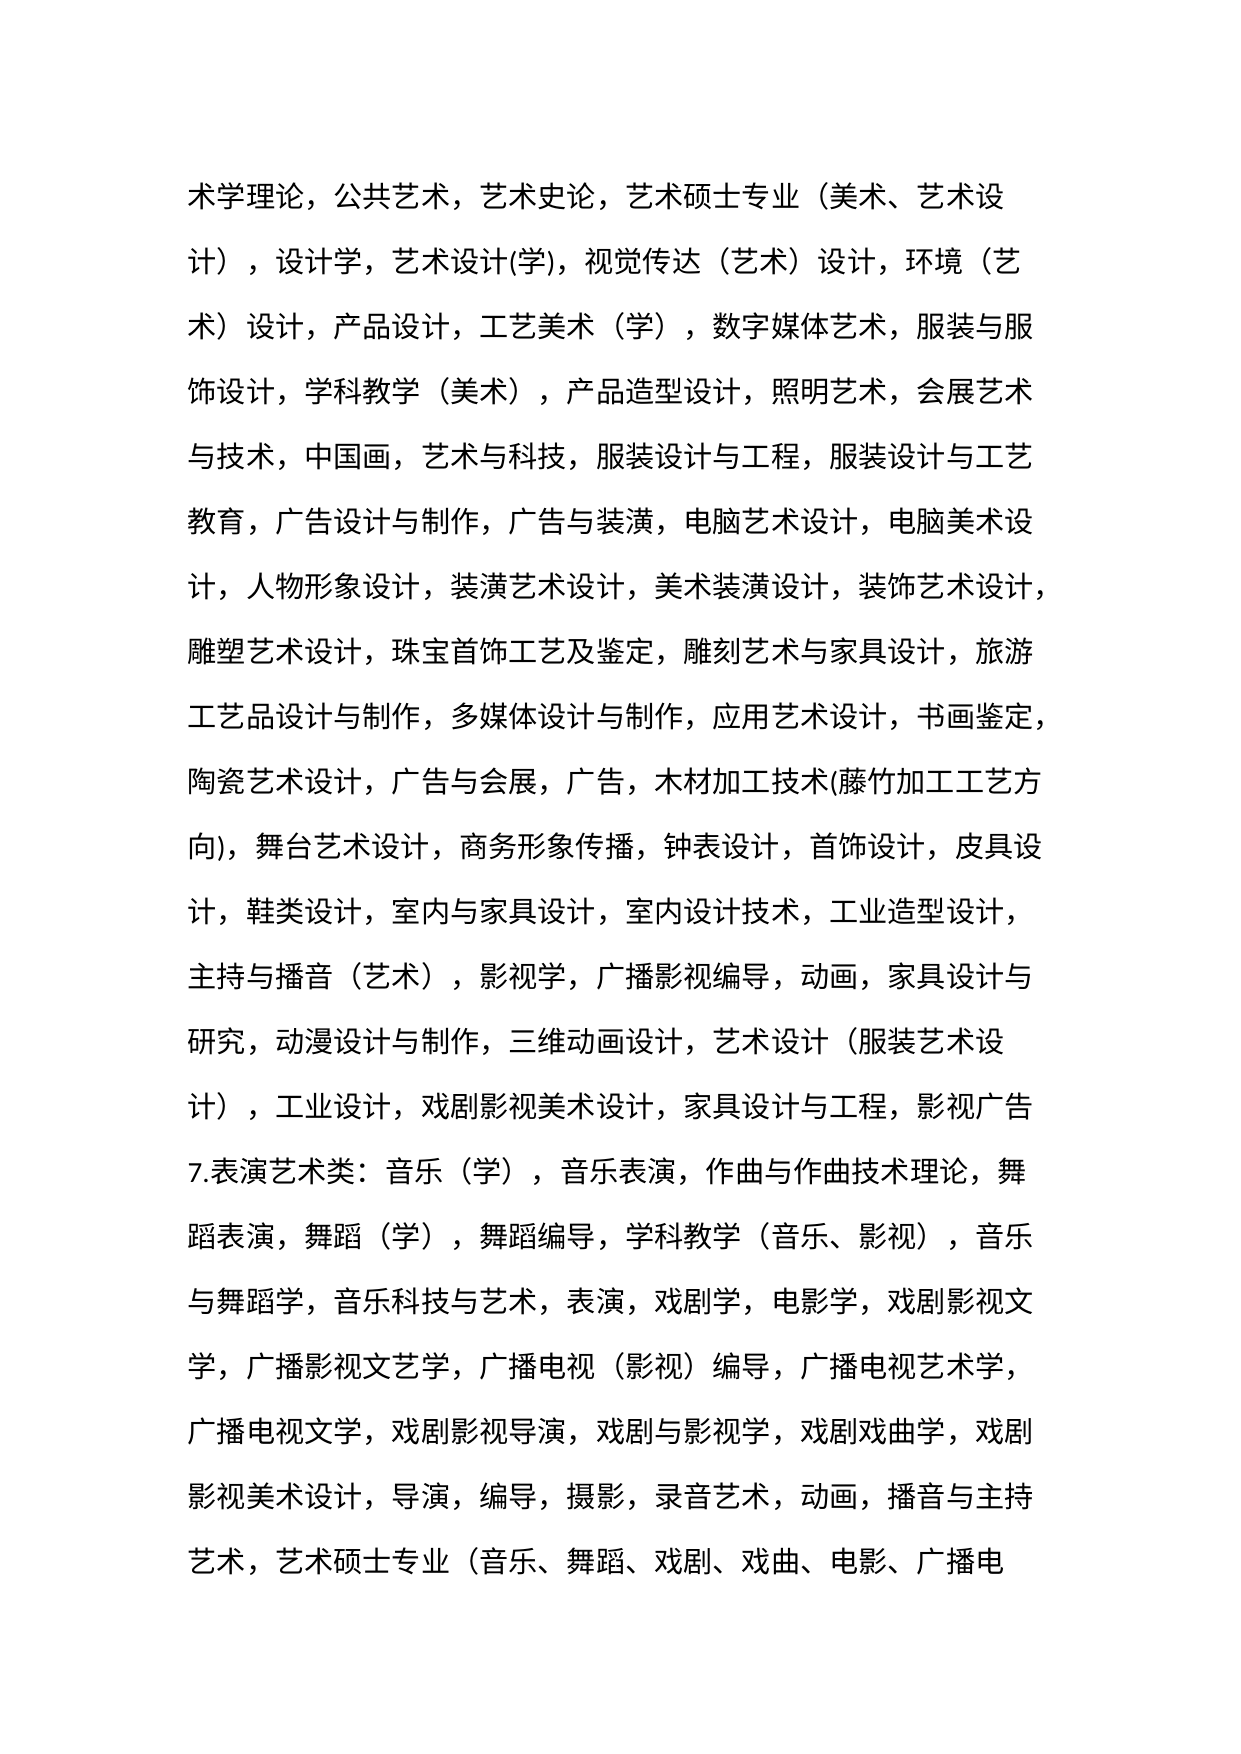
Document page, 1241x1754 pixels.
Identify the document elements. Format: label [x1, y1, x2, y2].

text [187, 1137, 1053, 1592]
text [187, 162, 1053, 1137]
